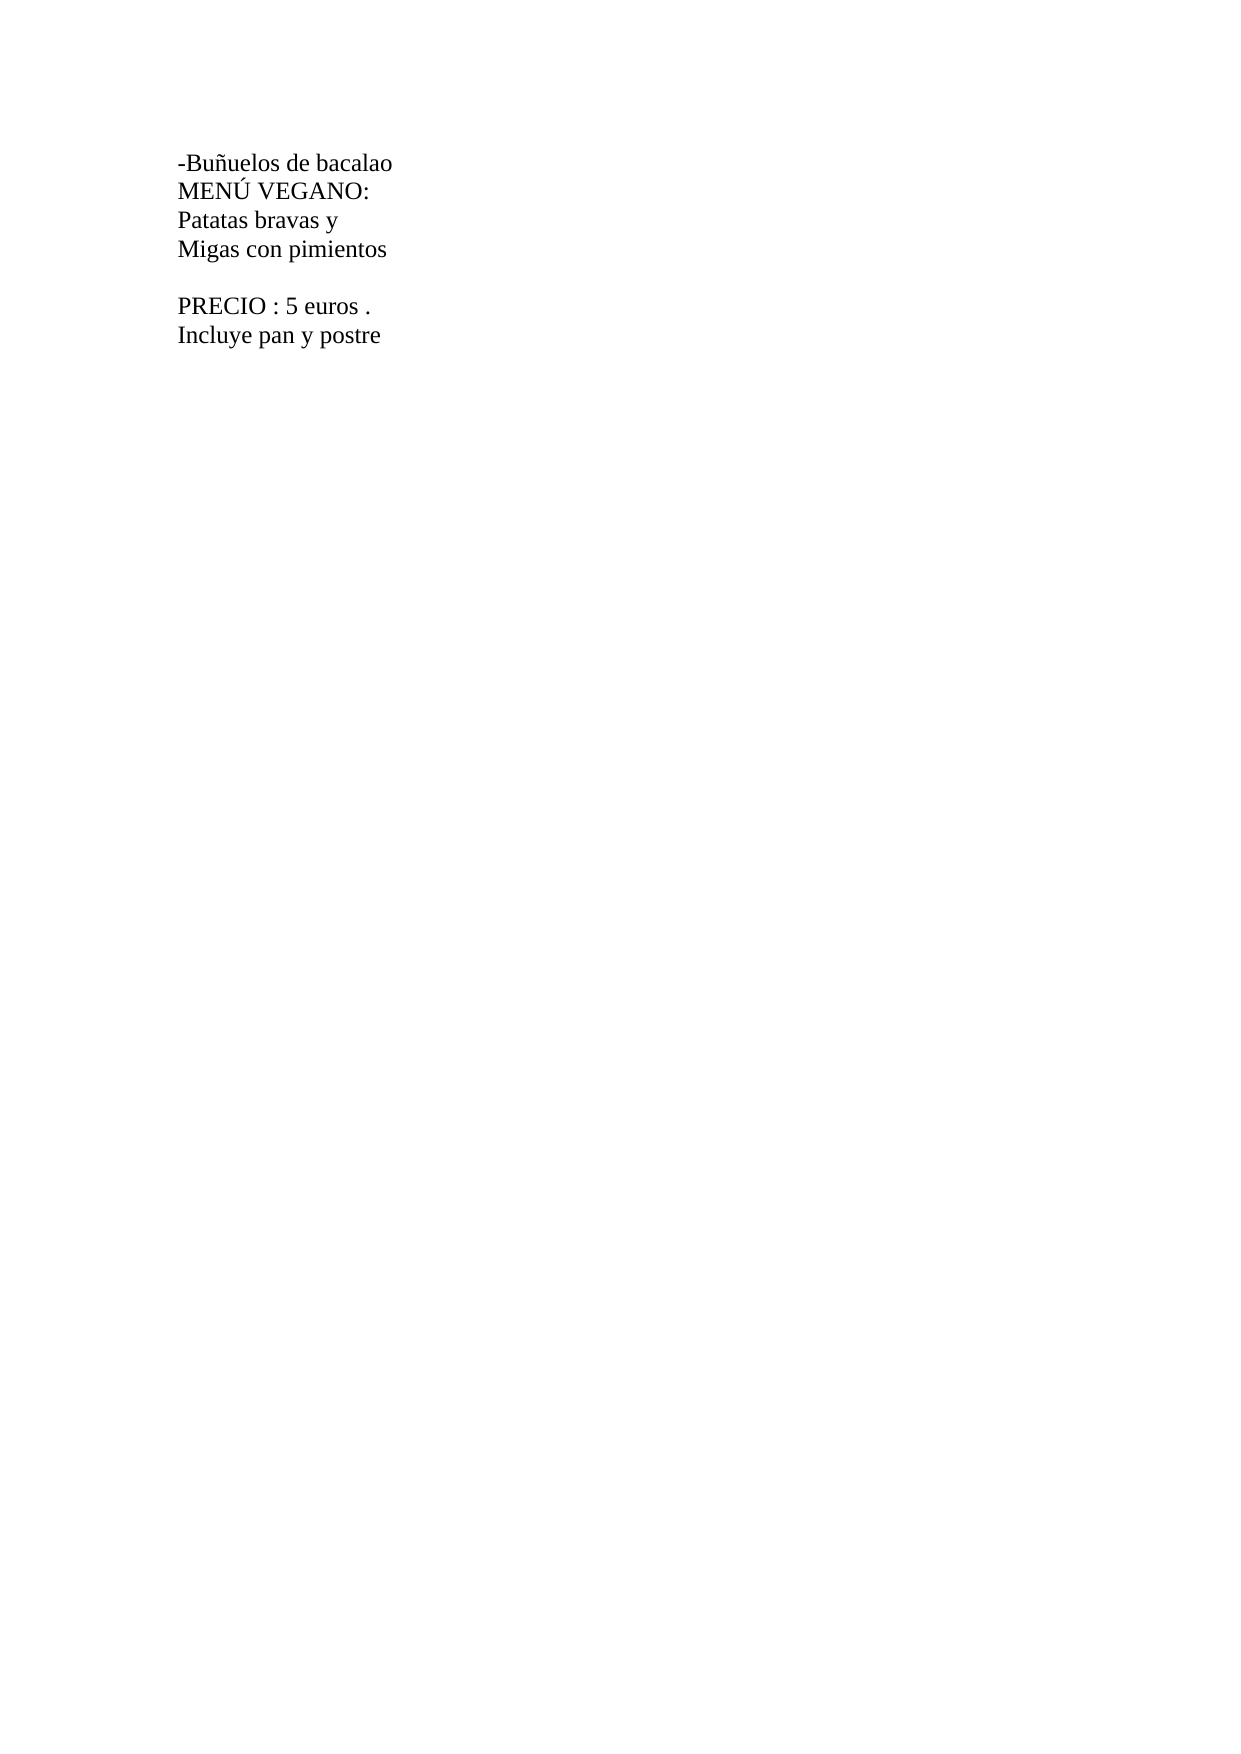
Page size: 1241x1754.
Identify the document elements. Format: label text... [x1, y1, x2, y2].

text Migas con pimientos [177, 234, 1063, 263]
text Incluye pan y postre [177, 320, 1063, 349]
text PRECIO : 5 euros . [177, 291, 1063, 320]
text Patatas bravas y [177, 205, 1063, 234]
text MENÚ VEGANO: [177, 176, 1063, 205]
text -Buñuelos de bacalao [177, 148, 1063, 176]
